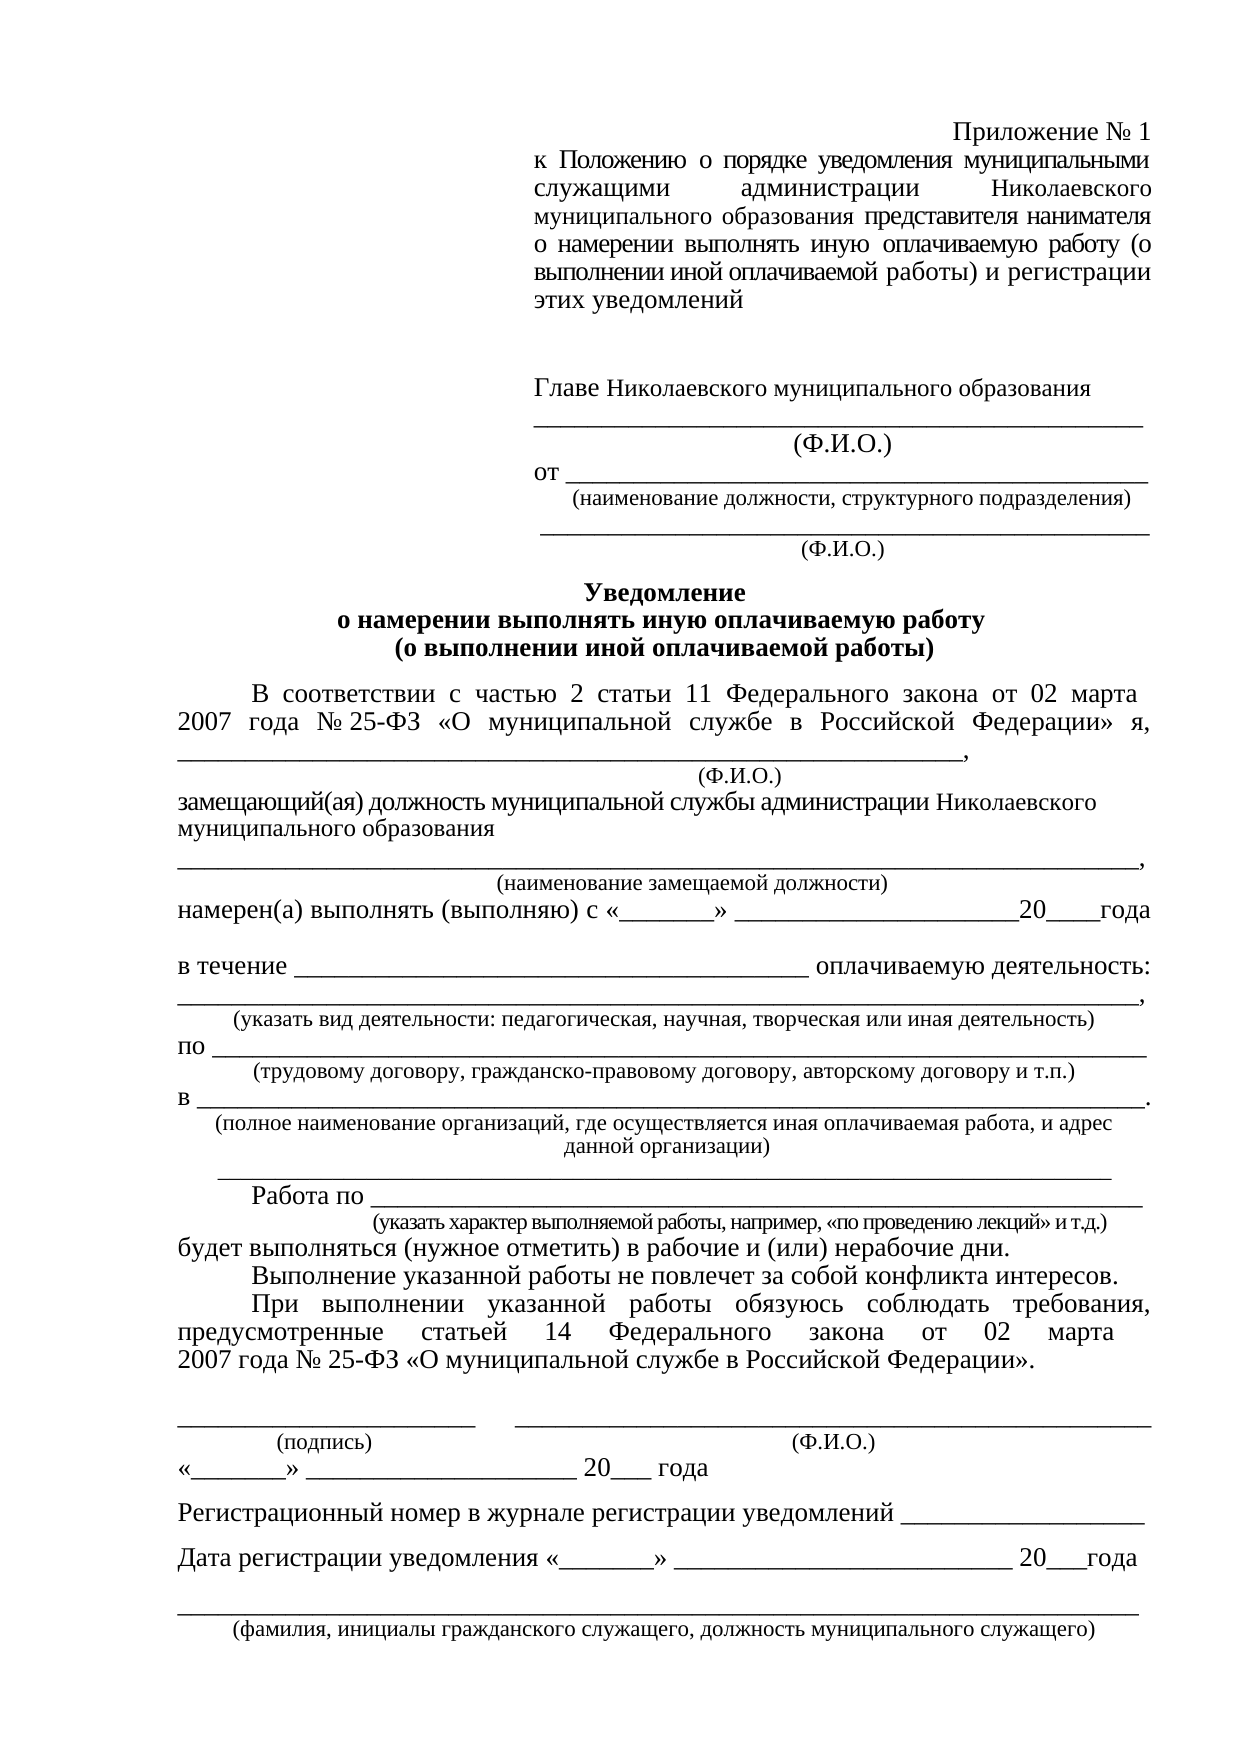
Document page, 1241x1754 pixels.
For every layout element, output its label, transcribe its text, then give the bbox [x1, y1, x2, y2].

text (указать характер выполняемой работы, например, «по проведению лекций» и т.д.) [177, 1210, 1152, 1234]
text Уведомление [177, 578, 1152, 607]
text Работа по _________________________________________________________ [177, 1182, 1152, 1210]
text будет выполняться (нужное отметить) в рабочие и (или) нерабочие дни. [177, 1234, 1152, 1262]
text (подпись) (Ф.И.О.) [177, 1430, 1152, 1454]
text (Ф.И.О.) [533, 538, 1152, 561]
text _____________________________________________ [533, 510, 1152, 538]
text (полное наименование организаций, где осуществляется иная оплачиваемая работа, и адрес [177, 1111, 1152, 1135]
text (трудовому договору, гражданско-правовому договору, авторскому договору и т.п.) [177, 1060, 1152, 1083]
text в ______________________________________________________________________. [177, 1083, 1152, 1111]
text ______________________ _______________________________________________ [177, 1402, 1152, 1430]
text «_______» ____________________ 20___ года [177, 1454, 1152, 1482]
text (Ф.И.О.) [533, 430, 1152, 458]
text (Ф.И.О.) [177, 764, 1152, 788]
text Дата регистрации уведомления «_______» _________________________ 20___года [177, 1544, 1152, 1572]
text При выполнении указанной работы обязуюсь соблюдать требования, предусмотренные статьей 14 Федерального закона от 02 марта 2007 года № 25-ФЗ «О муниципальной службе в Российской Федерации». [177, 1290, 1152, 1374]
text к Положению о порядке уведомления муниципальными служащими администрации Николаевского муниципального образования представителя нанимателя о намерении выполнять иную оплачиваемую работу (о выполнении иной оплачиваемой работы) и регистрации этих уведомлений [533, 146, 1152, 315]
text (наименование замещаемой должности) [233, 872, 1152, 896]
text Регистрационный номер в журнале регистрации уведомлений __________________ [177, 1499, 1152, 1527]
text (наименование должности, структурного подразделения) [533, 486, 1152, 510]
text от ___________________________________________ [533, 458, 1152, 486]
text (фамилия, инициалы гражданского служащего, должность муниципального служащего) [177, 1618, 1152, 1641]
text Главе Николаевского муниципального образования [533, 374, 1152, 402]
text Приложение № 1 [571, 118, 1152, 146]
text намерен(а) выполнять (выполняю) с «_______» _____________________20____года в течение ______________________________________ оплачиваемую деятельность: _______________________________________________________________________, [177, 896, 1152, 1008]
text данной организации) [177, 1135, 1152, 1159]
text В соответствии с частью 2 статьи 11 Федерального закона от 02 марта 2007 года № 25-ФЗ «О муниципальной службе в Российской Федерации» я, __________________________________________________________, [177, 680, 1152, 764]
text _____________________________________________ [533, 402, 1152, 430]
text замещающий(ая) должность муниципальной службы администрации Николаевского муниципального образования _______________________________________________________________________, [177, 788, 1152, 872]
text Выполнение указанной работы не повлечет за собой конфликта интересов. [177, 1262, 1152, 1290]
text ______________________________________________________________________________ [177, 1159, 1152, 1182]
text (указать вид деятельности: педагогическая, научная, творческая или иная деятельность) [177, 1008, 1152, 1032]
text по _____________________________________________________________________ [177, 1032, 1152, 1060]
text _______________________________________________________________________ [177, 1589, 1152, 1618]
text о намерении выполнять иную оплачиваемую работу (о выполнении иной оплачиваемой работы) [177, 607, 1152, 663]
